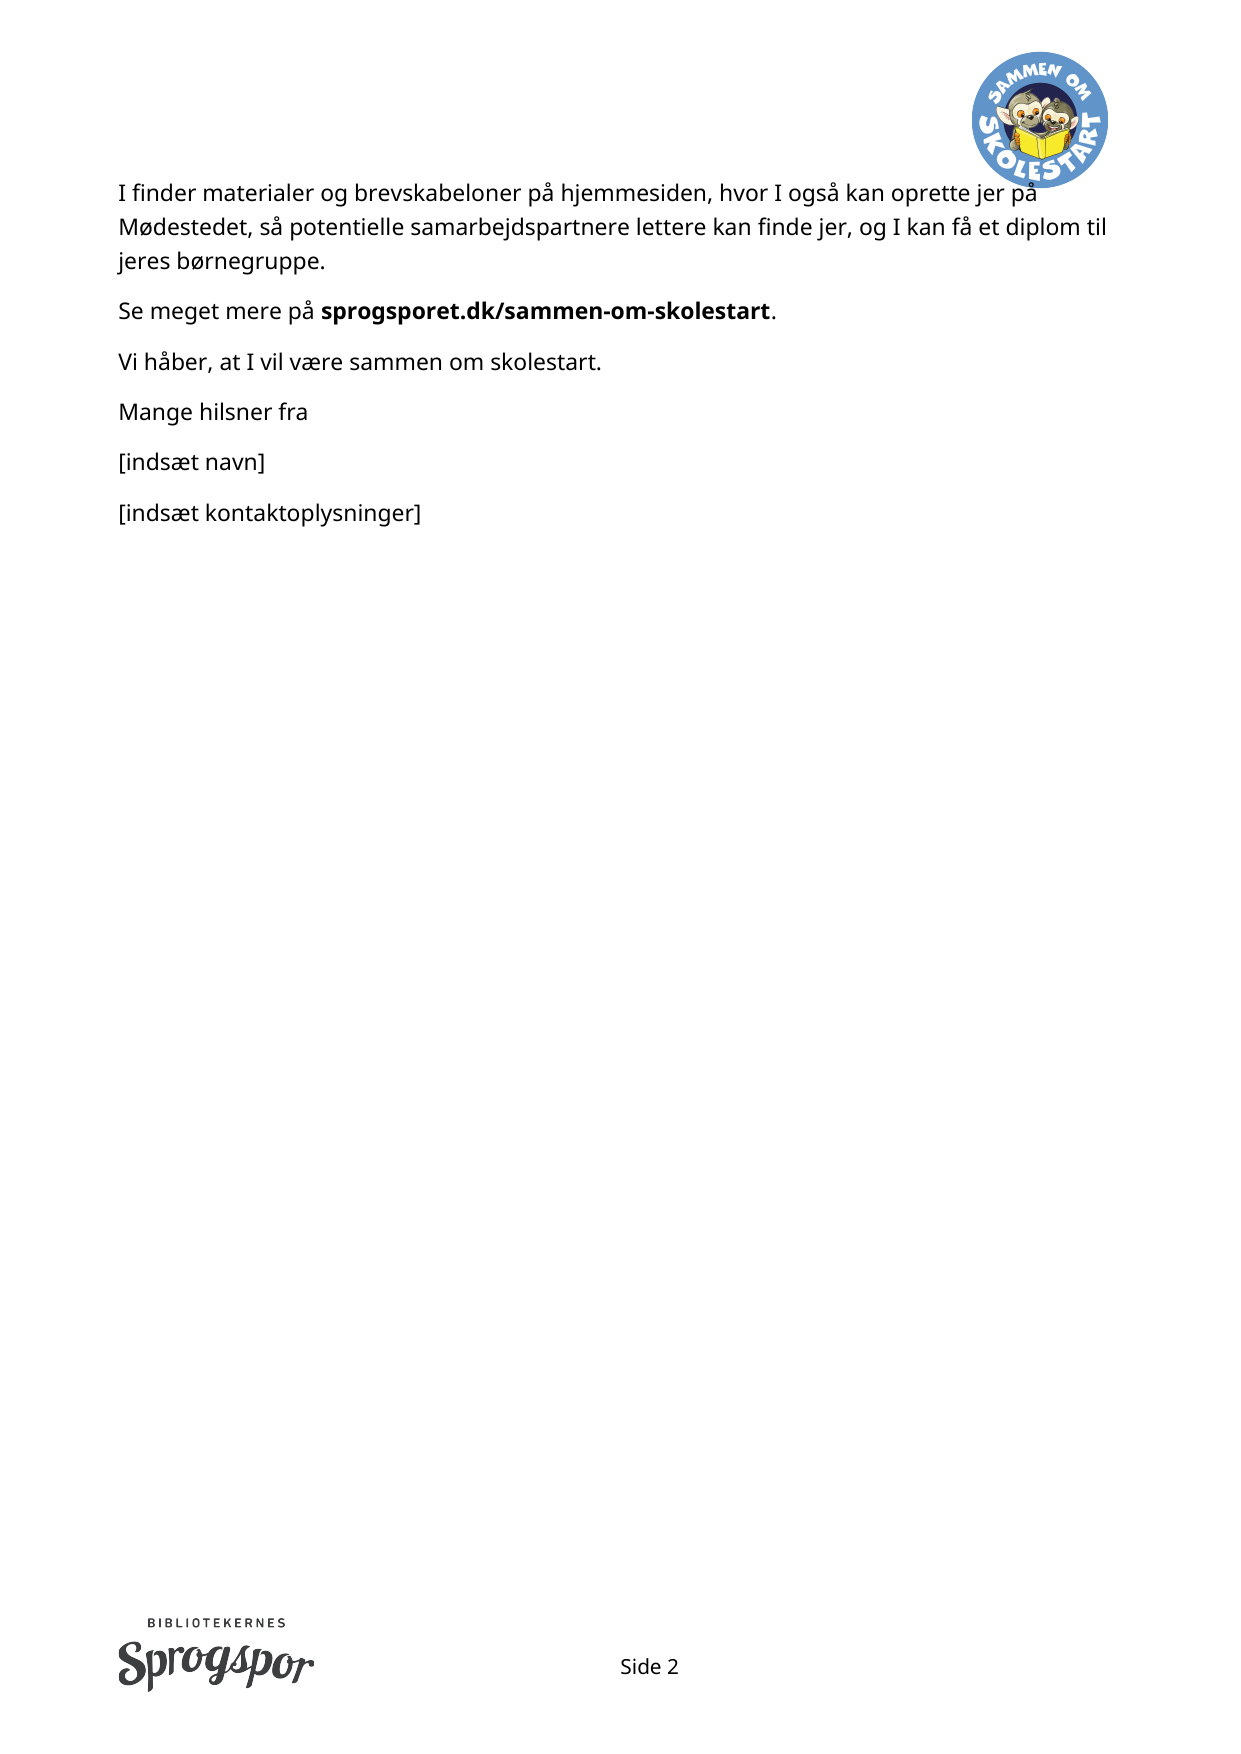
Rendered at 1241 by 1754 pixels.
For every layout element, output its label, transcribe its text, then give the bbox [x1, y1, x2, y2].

text I finder materialer og brevskabeloner på hjemmesiden, hvor I også kan oprette jer på Mødestedet, så potentielle samarbejdspartnere lettere kan finde jer, og I kan få et diplom til jeres børnegruppe. [118, 177, 1122, 276]
text [indsæt navn] [118, 446, 1122, 478]
text Se meget mere på sprogsporet.dk/sammen-om-skolestart. [118, 295, 1122, 326]
text Vi håber, at I vil være sammen om skolestart. [118, 346, 1122, 377]
text Mange hilsner fra [118, 396, 1122, 427]
picture [118, 1618, 314, 1692]
picture [971, 51, 1109, 177]
text [indsæt kontaktoplysninger] [118, 497, 1122, 528]
